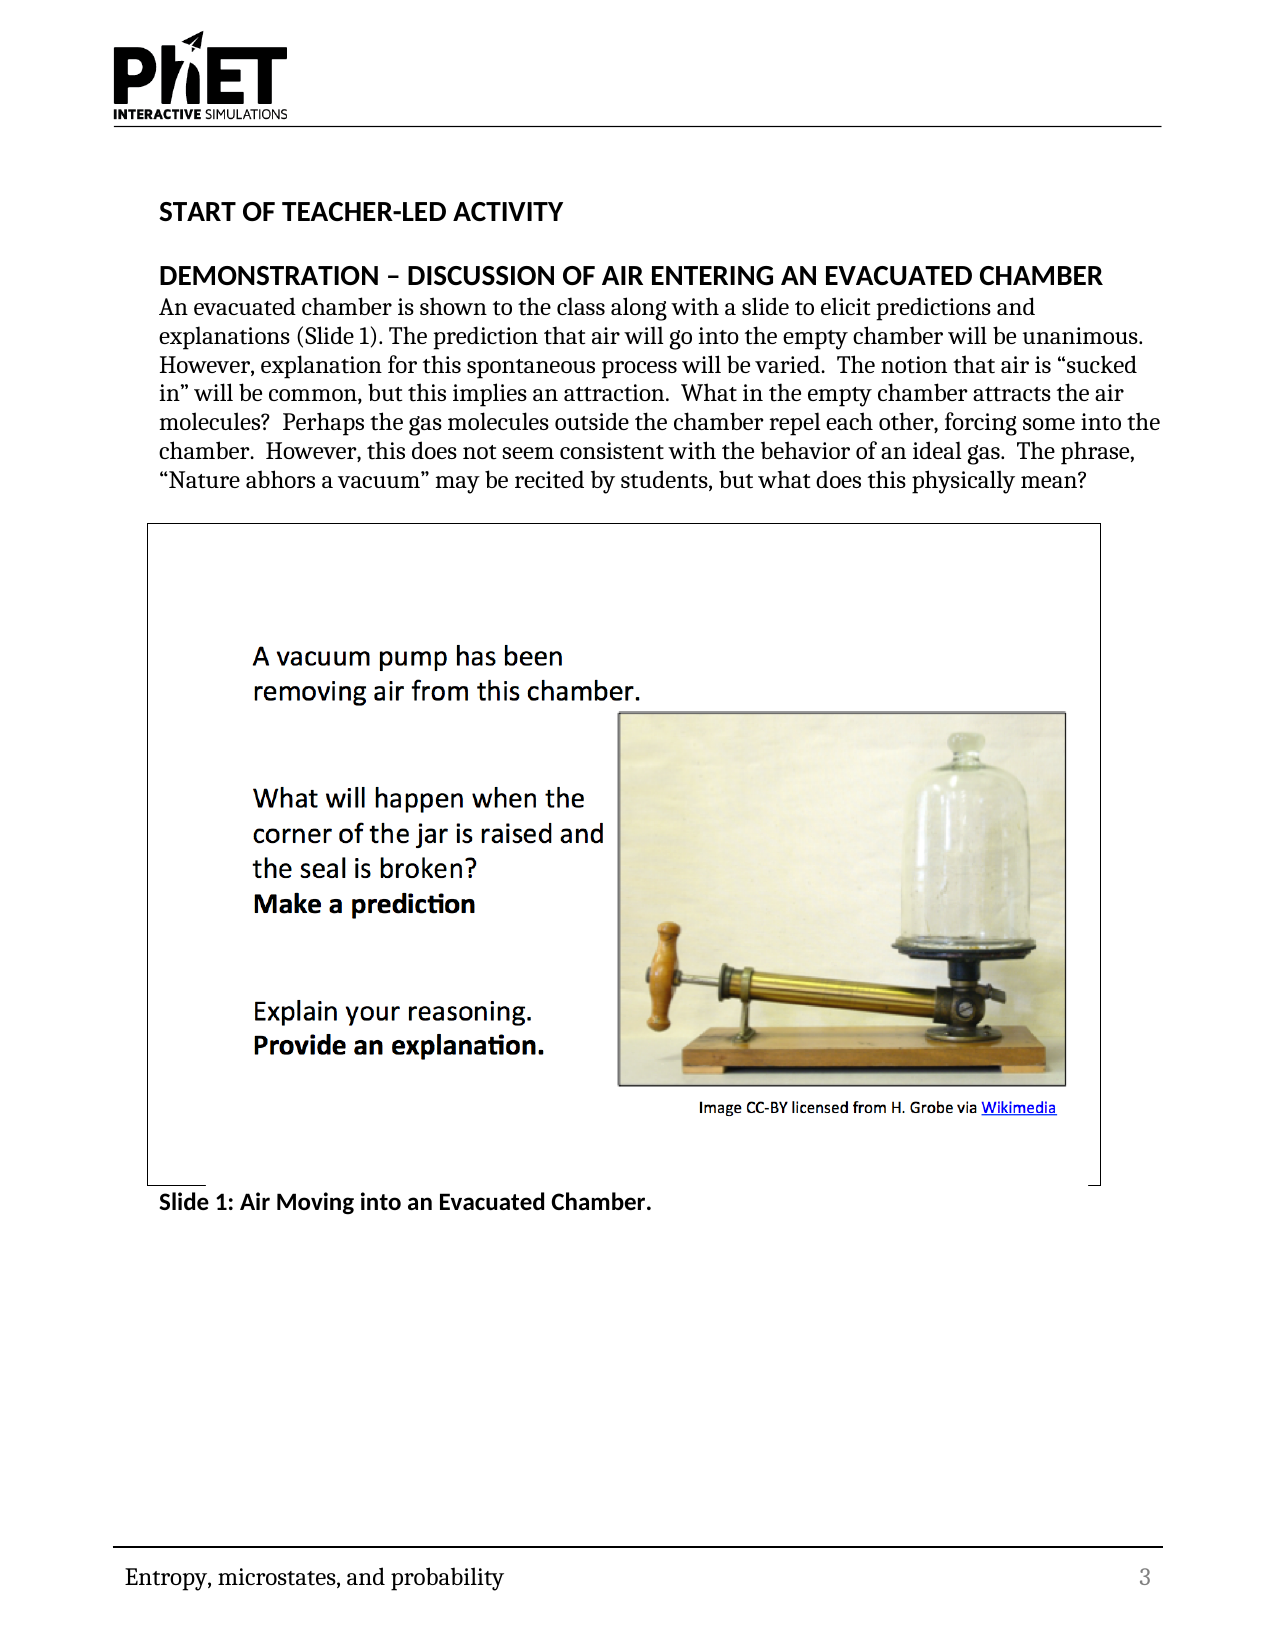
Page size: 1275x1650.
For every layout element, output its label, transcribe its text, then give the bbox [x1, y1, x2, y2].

text START OF TEACHER-LED ACTIVITY [159, 193, 1162, 229]
text DEMONSTRATION – DISCUSSION OF AIR ENTERING AN EVACUATED CHAMBER [159, 257, 1162, 293]
table_header [1089, 524, 1100, 1185]
picture [205, 524, 1089, 1186]
text An evacuated chamber is shown to the class along with a slide to elicit predictions and explanations (Slide 1). The prediction that air will go into the empty chamber will be unanimous. However, explanation for this spontaneous process will be varied. The notion that air is “sucked in” will be common, but this implies an attraction. What in the empty chamber attracts the air molecules? Perhaps the gas molecules outside the chamber repel each other, forcing some into the chamber. However, this does not seem consistent with the behavior of an ideal gas. The phrase, “Nature abhors a vacuum” may be recited by students, but what does this physically mean? [159, 293, 1162, 494]
table_header [148, 524, 205, 1185]
picture [112, 30, 1163, 130]
table_cell Slide 1: Air Moving into an Evacuated Chamber. [148, 1186, 1100, 1247]
